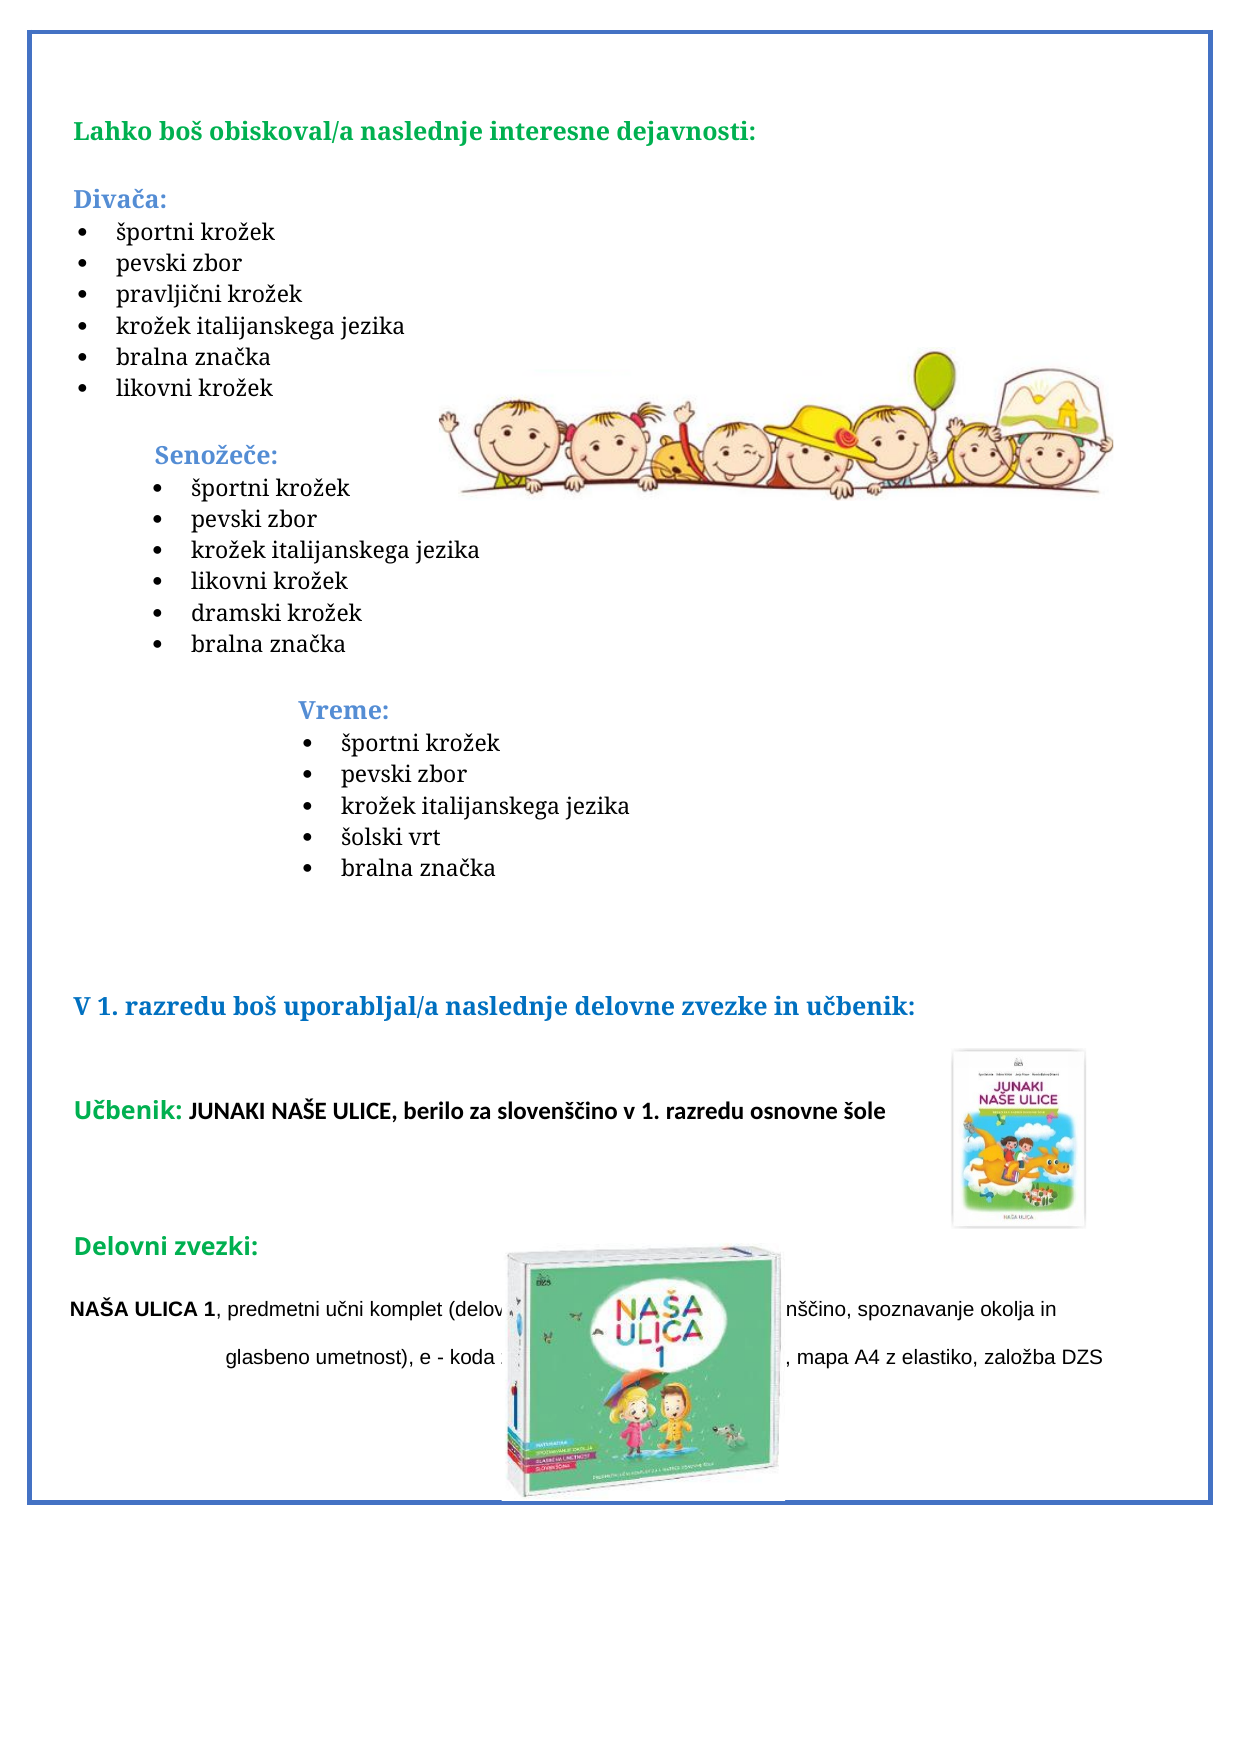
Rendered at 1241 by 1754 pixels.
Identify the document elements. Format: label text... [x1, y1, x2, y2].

picture [501, 1237, 786, 1501]
table_cell Lahko boš obiskoval/a naslednje interesne dejavnosti: Divača: športni krožek pevski zbor pravljični krožek krožek italijanskega jezika bralna značka likovni krožek Senožeče: športni krožek pevski zbor krožek italijanskega jezika likovni krožek dramski krožek bralna značka Vreme: športni krožek pevski zbor krožek italijanskega jezika šolski vrt bralna značka V 1. razredu boš uporabljal/a naslednje delovne zvezke in učbenik: Učbenik: JUNAKI NAŠE ULICE, berilo za slovenščino v 1. razredu osnovne šole Delovni zvezki: NAŠA ULICA 1, predmetni učni komplet (delovni zvezki za matematiko, slovenščino, spoznavanje okolja in glasbeno umetnost), e - koda za dostop do www.nasaulica.si, mapa A4 z elastiko, založba DZS [32, 34, 1208, 1500]
picture [420, 347, 1129, 501]
picture [950, 1048, 1087, 1229]
